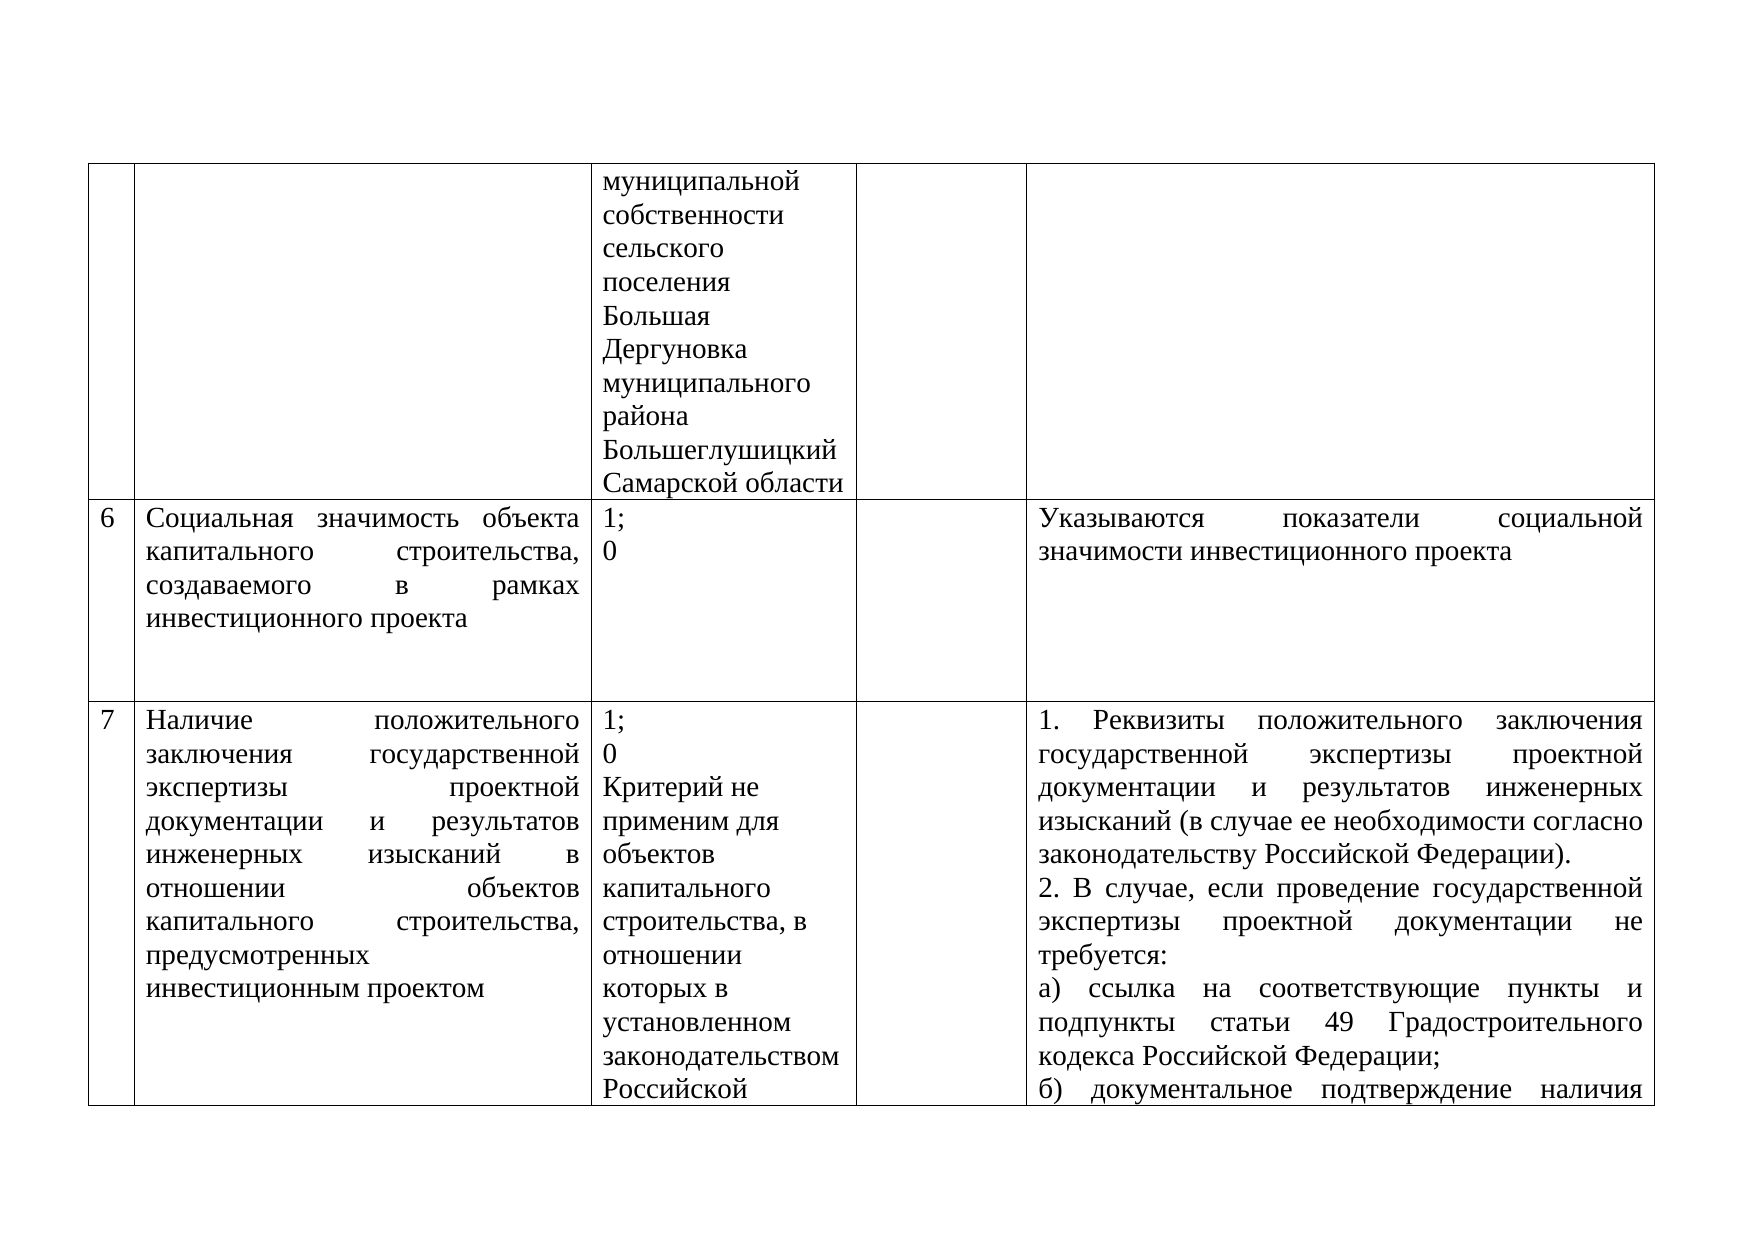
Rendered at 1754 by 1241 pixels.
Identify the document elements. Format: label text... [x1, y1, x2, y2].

table_cell 5 [89, 164, 134, 499]
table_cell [592, 164, 856, 499]
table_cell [1027, 164, 1654, 499]
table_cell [135, 164, 591, 499]
table_cell 1; 0 [592, 500, 856, 701]
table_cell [135, 702, 591, 1105]
table_cell [857, 500, 1026, 701]
table_cell 6 [89, 500, 134, 701]
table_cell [592, 702, 856, 1105]
table_cell [857, 702, 1026, 1105]
table_cell 7 [89, 702, 134, 1105]
table_cell [857, 164, 1026, 499]
table_cell Социальная значимость объекта капитального строительства, создаваемого в рамках инвестиционного проекта [135, 500, 591, 701]
table_cell Указываются показатели социальной значимости инвестиционного проекта [1027, 500, 1654, 701]
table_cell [1027, 702, 1654, 1105]
